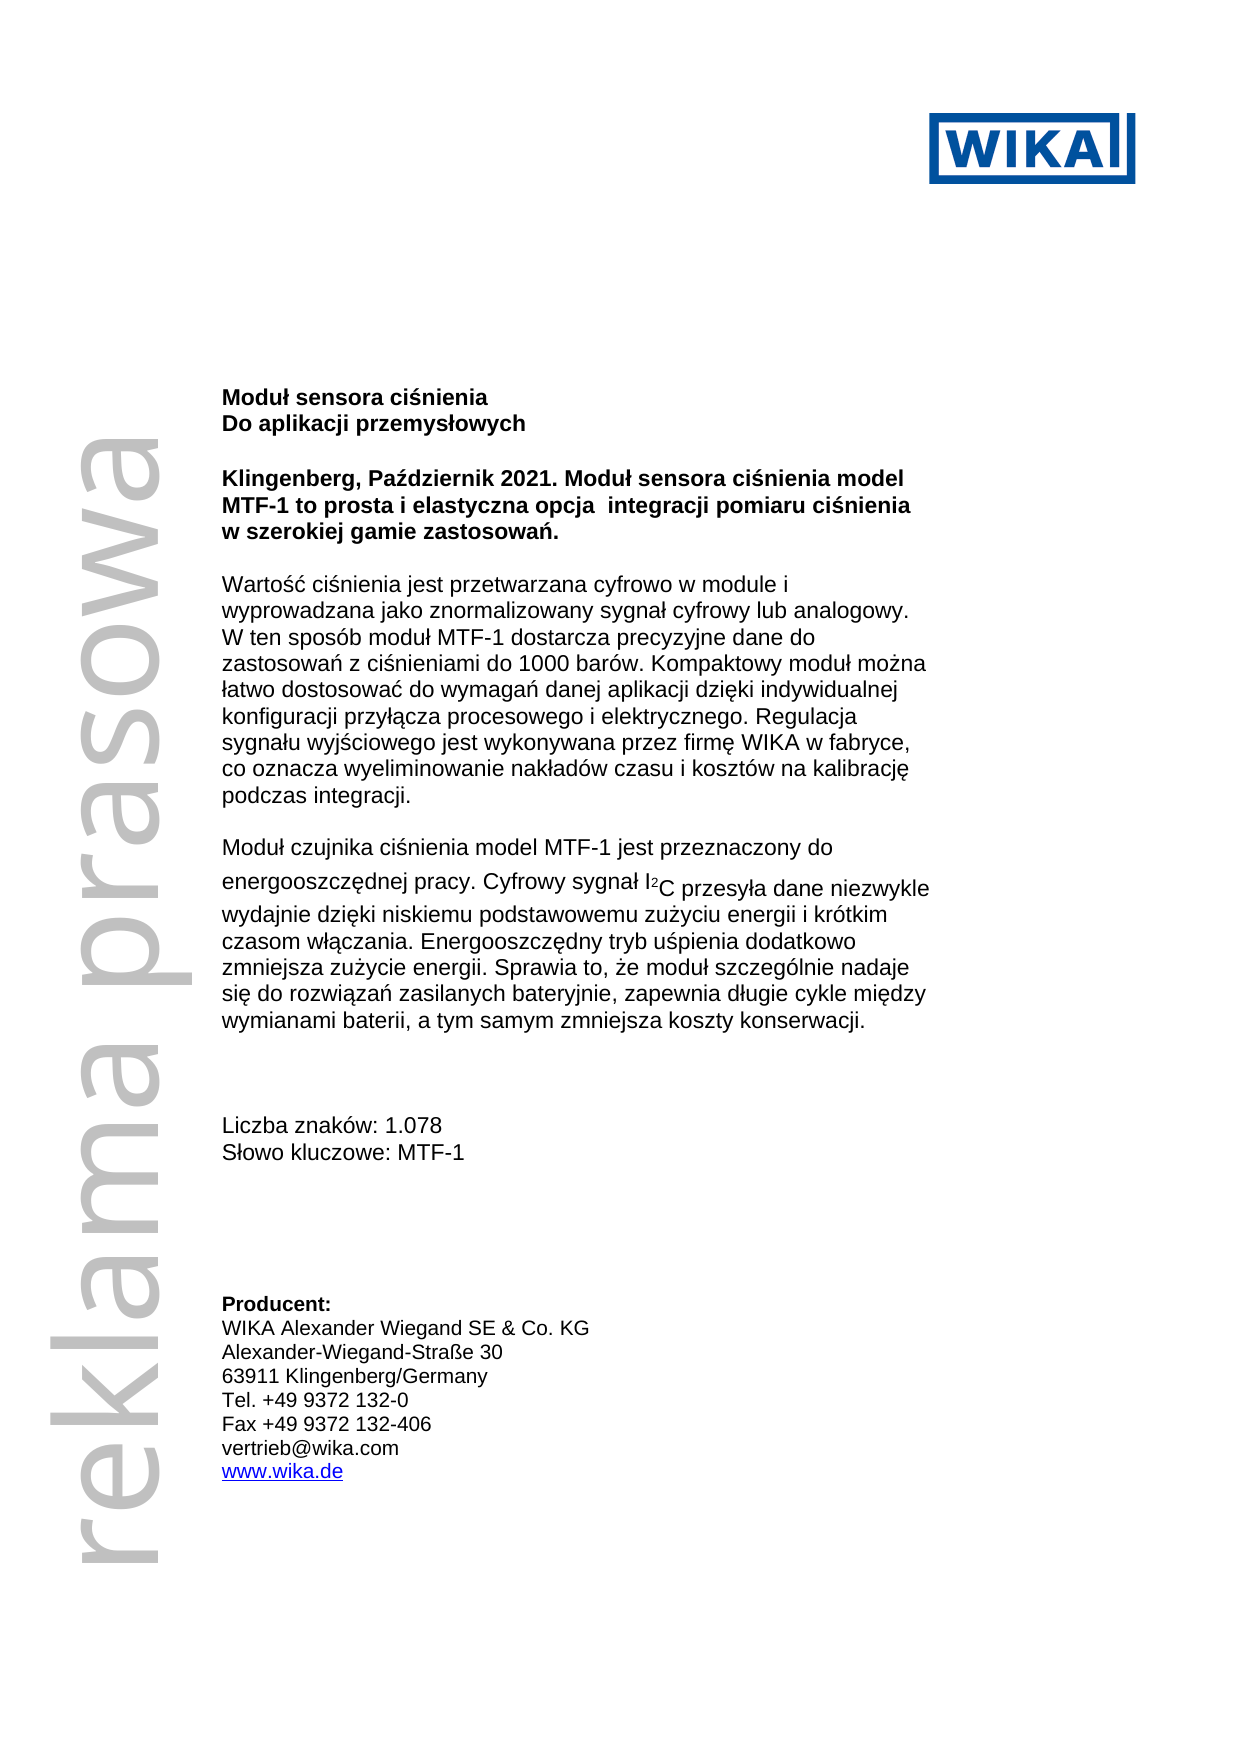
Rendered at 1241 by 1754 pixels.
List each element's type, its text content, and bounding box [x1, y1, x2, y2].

picture [929, 113, 1136, 184]
text Fax +49 9372 132-406 [222, 1411, 930, 1435]
text Moduł sensora ciśnienia [222, 384, 930, 410]
text vertrieb@wika.com [222, 1435, 930, 1459]
text 63911 Klingenberg/Germany [222, 1363, 930, 1387]
text Moduł czujnika ciśnienia model MTF-1 jest przeznaczony do energooszczędnej pracy. Cyfrowy sygnał I2C przesyła dane niezwykle wydajnie dzięki niskiemu podstawowemu zużyciu energii i krótkim czasom włączania. Energooszczędny tryb uśpienia dodatkowo zmniejsza zużycie energii. Sprawia to, że ​​moduł szczególnie nadaje się do rozwiązań zasilanych bateryjnie, zapewnia długie cykle między wymianami baterii, a tym samym zmniejsza koszty konserwacji. [222, 834, 930, 1033]
text WIKA Alexander Wiegand SE & Co. KG [222, 1316, 930, 1339]
text Tel. +49 9372 132-0 [222, 1387, 930, 1411]
text Liczba znaków: 1.078 [222, 1112, 930, 1138]
text Alexander-Wiegand-Straße 30 [222, 1339, 930, 1363]
text Do aplikacji przemysłowych [222, 410, 930, 437]
text Klingenberg, Październik 2021. Moduł sensora ciśnienia model MTF-1 to prosta i elastyczna opcja integracji pomiaru ciśnienia w szerokiej gamie zastosowań. [222, 465, 930, 544]
text www.wika.de [222, 1459, 930, 1483]
text Producent: [222, 1292, 930, 1316]
text Wartość ciśnienia jest przetwarzana cyfrowo w module i wyprowadzana jako znormalizowany sygnał cyfrowy lub analogowy. W ten sposób moduł MTF-1 dostarcza precyzyjne dane do zastosowań z ciśnieniami do 1000 barów. Kompaktowy moduł można łatwo dostosować do wymagań danej aplikacji dzięki indywidualnej konfiguracji przyłącza procesowego i elektrycznego. Regulacja sygnału wyjściowego jest wykonywana przez firmę WIKA w fabryce, co oznacza wyeliminowanie nakładów czasu i kosztów na kalibrację podczas integracji. [222, 571, 930, 808]
text Słowo kluczowe: MTF-1 [222, 1138, 930, 1172]
